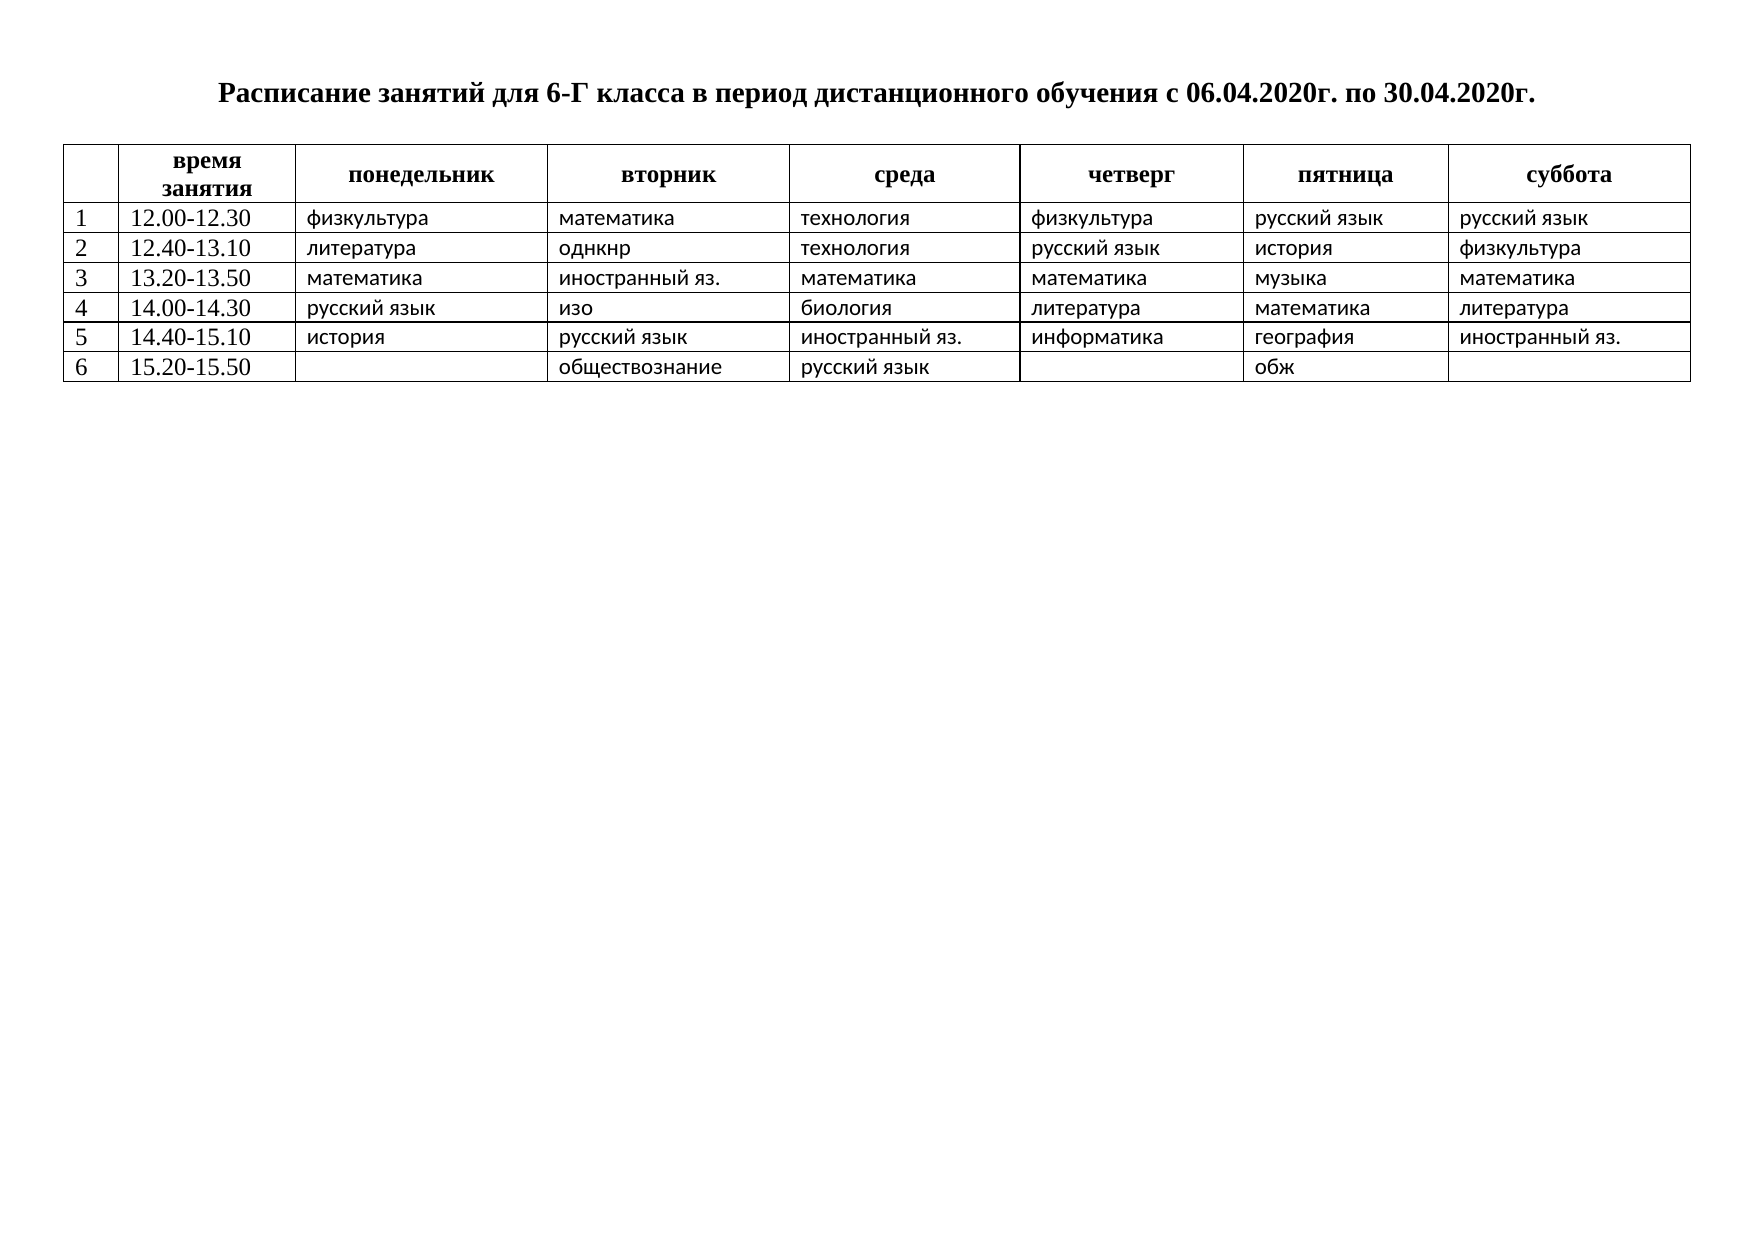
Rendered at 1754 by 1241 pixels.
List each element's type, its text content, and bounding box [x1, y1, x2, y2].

table_header время занятия [119, 145, 295, 202]
table_cell биология [790, 293, 1019, 321]
table_cell литература [1449, 293, 1690, 321]
table_header [64, 145, 118, 202]
table_cell 14.40-15.10 [119, 323, 295, 351]
table_header вторник [548, 145, 789, 202]
table_cell 12.40-13.10 [119, 233, 295, 262]
table_cell иностранный яз. [790, 323, 1019, 351]
table_header понедельник [296, 145, 547, 202]
table_cell технология [790, 233, 1019, 262]
table_cell [296, 352, 547, 381]
table_cell обществознание [548, 352, 789, 381]
table_cell 13.20-13.50 [119, 263, 295, 292]
table_cell литература [296, 233, 547, 262]
table_header пятница [1244, 145, 1448, 202]
table_cell математика [1021, 263, 1243, 292]
table_cell технология [790, 203, 1019, 232]
table_cell 15.20-15.50 [119, 352, 295, 381]
table_cell 5 [64, 323, 118, 351]
table_cell 12.00-12.30 [119, 203, 295, 232]
table_header среда [790, 145, 1019, 202]
table_cell информатика [1021, 323, 1243, 351]
table_cell 2 [64, 233, 118, 262]
table_cell музыка [1244, 263, 1448, 292]
table_cell математика [548, 203, 789, 232]
table_cell русский язык [548, 323, 789, 351]
table_cell иностранный яз. [548, 263, 789, 292]
table_cell физкультура [296, 203, 547, 232]
table_cell математика [296, 263, 547, 292]
table_cell [1449, 352, 1690, 381]
table_cell 4 [64, 293, 118, 321]
table_cell русский язык [1021, 233, 1243, 262]
table_cell изо [548, 293, 789, 321]
table_cell 1 [64, 203, 118, 232]
table_cell 14.00-14.30 [119, 293, 295, 321]
table_cell русский язык [296, 293, 547, 321]
table_cell история [296, 323, 547, 351]
table_cell однкнр [548, 233, 789, 262]
table_cell математика [790, 263, 1019, 292]
table_cell история [1244, 233, 1448, 262]
table_cell литература [1021, 293, 1243, 321]
table_cell физкультура [1021, 203, 1243, 232]
table_header суббота [1449, 145, 1690, 202]
table_cell иностранный яз. [1449, 323, 1690, 351]
table_cell математика [1244, 293, 1448, 321]
text Расписание занятий для 6-Г класса в период дистанционного обучения с 06.04.2020г. по 30.04.2020г. [75, 75, 1679, 108]
table_cell 6 [64, 352, 118, 381]
table_cell математика [1449, 263, 1690, 292]
table_cell обж [1244, 352, 1448, 381]
table_cell русский язык [790, 352, 1019, 381]
table_cell география [1244, 323, 1448, 351]
table_cell [1021, 352, 1243, 381]
table_cell физкультура [1449, 233, 1690, 262]
table_header четверг [1021, 145, 1243, 202]
table_cell 3 [64, 263, 118, 292]
table_cell русский язык [1244, 203, 1448, 232]
table_cell русский язык [1449, 203, 1690, 232]
